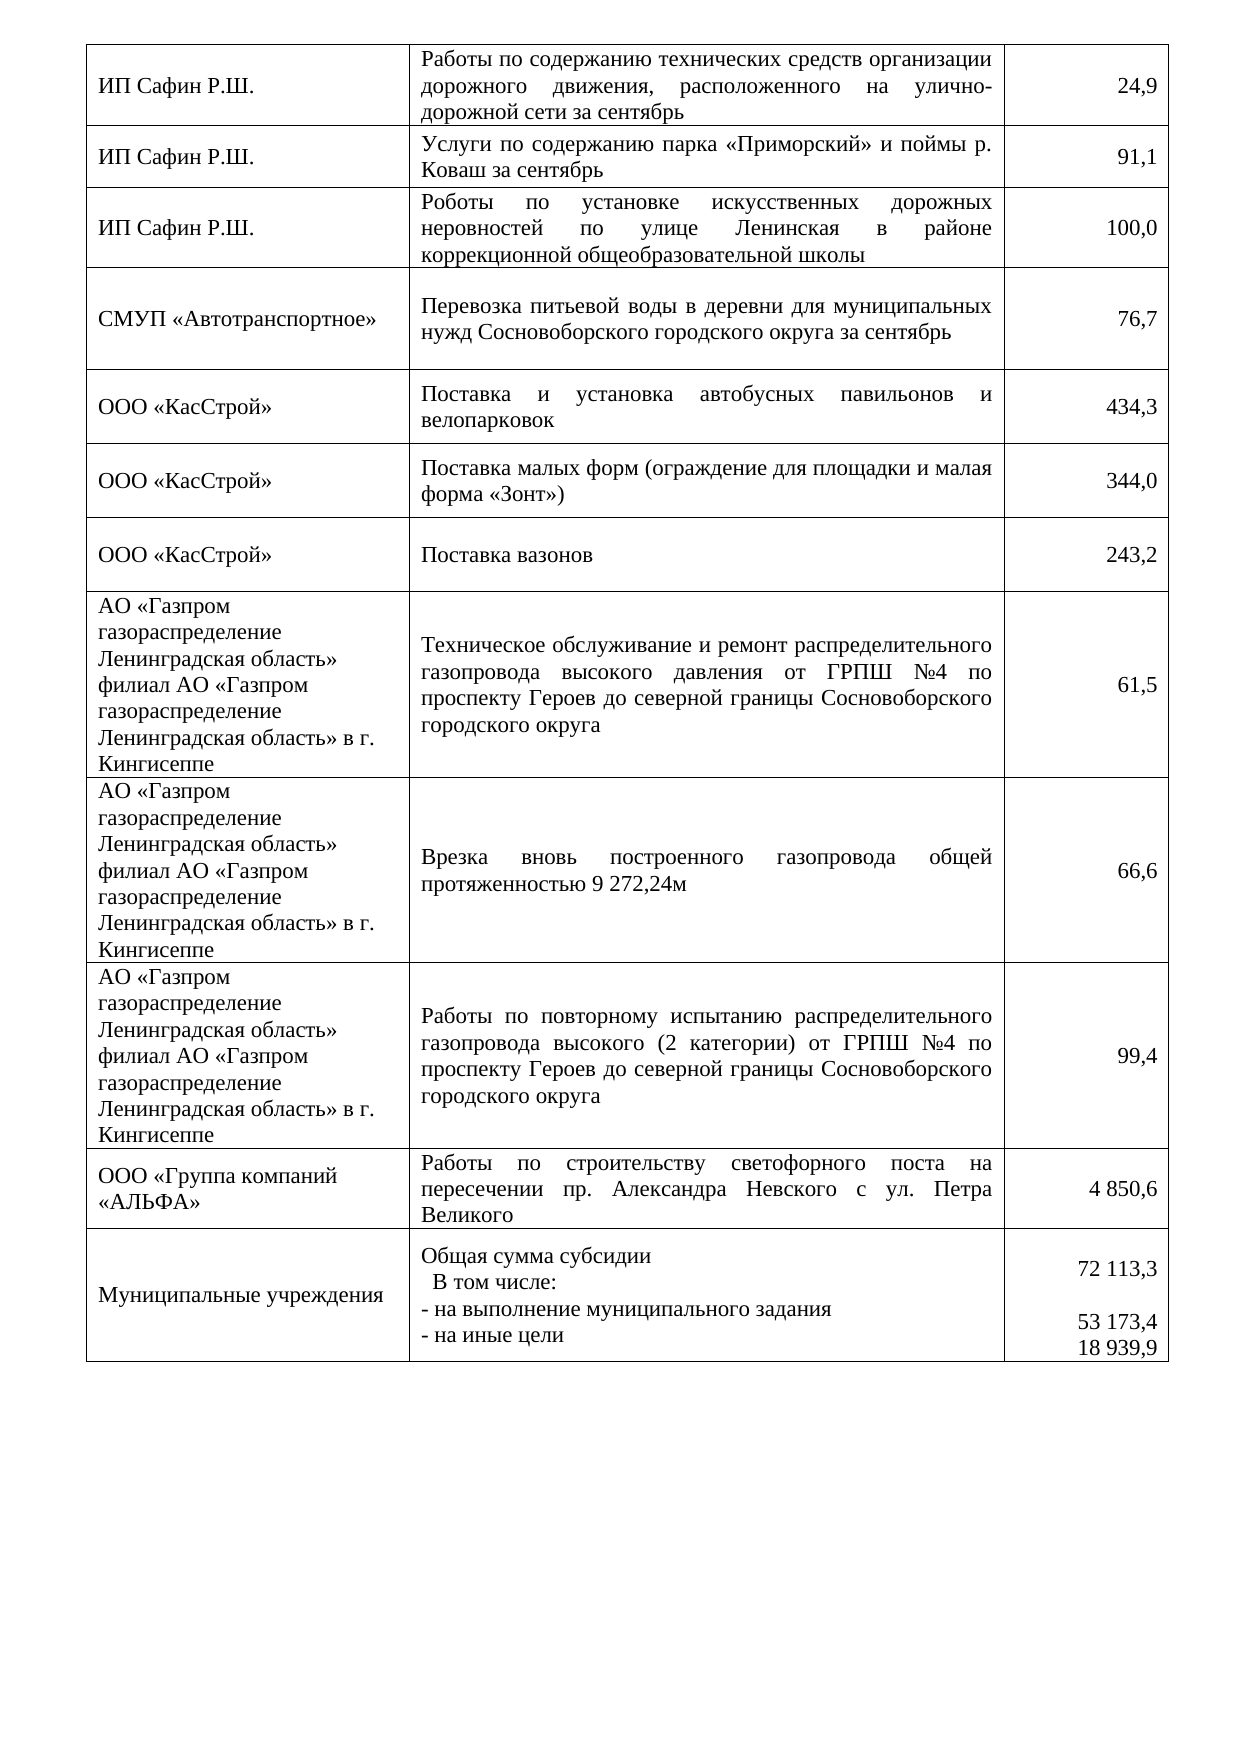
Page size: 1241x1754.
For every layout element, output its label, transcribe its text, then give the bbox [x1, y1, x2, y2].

table_cell АО «Газпром газораспределение Ленинградская область» филиал АО «Газпром газораспределение Ленинградская область» в г. Кингисеппе [87, 778, 409, 962]
table_cell ИП Сафин Р.Ш. [87, 126, 409, 187]
table_cell Работы по повторному испытанию распределительного газопровода высокого (2 категории) от ГРПШ №4 по проспекту Героев до северной границы Сосновоборского городского округа [410, 963, 1004, 1148]
table_cell Врезка вновь построенного газопровода общей протяженностью 9 272,24м [410, 778, 1004, 962]
table_cell ИП Сафин Р.Ш. [87, 188, 409, 267]
table_cell Поставка вазонов [410, 518, 1004, 591]
table_cell 100,0 [1005, 188, 1168, 267]
table_cell 4 850,6 [1005, 1149, 1168, 1228]
table_cell Роботы по установке искусственных дорожных неровностей по улице Ленинская в районе коррекционной общеобразовательной школы [410, 188, 1004, 267]
table_cell ООО «КасСтрой» [87, 370, 409, 443]
table_cell 76,7 [1005, 268, 1168, 368]
table_cell 344,0 [1005, 444, 1168, 517]
table_cell ООО «КасСтрой» [87, 444, 409, 517]
table_cell Общая сумма субсидии В том числе: - на выполнение муниципального задания - на иные цели [410, 1229, 1004, 1361]
table_cell Услуги по содержанию парка «Приморский» и поймы р. Коваш за сентябрь [410, 126, 1004, 187]
table_cell Поставка и установка автобусных павильонов и велопарковок [410, 370, 1004, 443]
table_cell Работы по содержанию технических средств организации дорожного движения, расположенного на улично-дорожной сети за сентябрь [410, 45, 1004, 124]
table_cell 66,6 [1005, 778, 1168, 962]
table_cell АО «Газпром газораспределение Ленинградская область» филиал АО «Газпром газораспределение Ленинградская область» в г. Кингисеппе [87, 592, 409, 777]
table_cell 61,5 [1005, 592, 1168, 777]
table_cell 434,3 [1005, 370, 1168, 443]
table_cell 72 113,3 53 173,4 18 939,9 [1005, 1229, 1168, 1361]
table_cell ООО «КасСтрой» [87, 518, 409, 591]
table_cell Работы по строительству светофорного поста на пересечении пр. Александра Невского с ул. Петра Великого [410, 1149, 1004, 1228]
table_cell ИП Сафин Р.Ш. [87, 45, 409, 124]
table_cell АО «Газпром газораспределение Ленинградская область» филиал АО «Газпром газораспределение Ленинградская область» в г. Кингисеппе [87, 963, 409, 1148]
table_cell 243,2 [1005, 518, 1168, 591]
table_cell Перевозка питьевой воды в деревни для муниципальных нужд Сосновоборского городского округа за сентябрь [410, 268, 1004, 368]
table_cell 91,1 [1005, 126, 1168, 187]
table_cell 99,4 [1005, 963, 1168, 1148]
table_cell 24,9 [1005, 45, 1168, 124]
table_cell Поставка малых форм (ограждение для площадки и малая форма «Зонт») [410, 444, 1004, 517]
table_cell Муниципальные учреждения [87, 1229, 409, 1361]
table_cell СМУП «Автотранспортное» [87, 268, 409, 368]
table_cell Техническое обслуживание и ремонт распределительного газопровода высокого давления от ГРПШ №4 по проспекту Героев до северной границы Сосновоборского городского округа [410, 592, 1004, 777]
table_cell ООО «Группа компаний «АЛЬФА» [87, 1149, 409, 1228]
